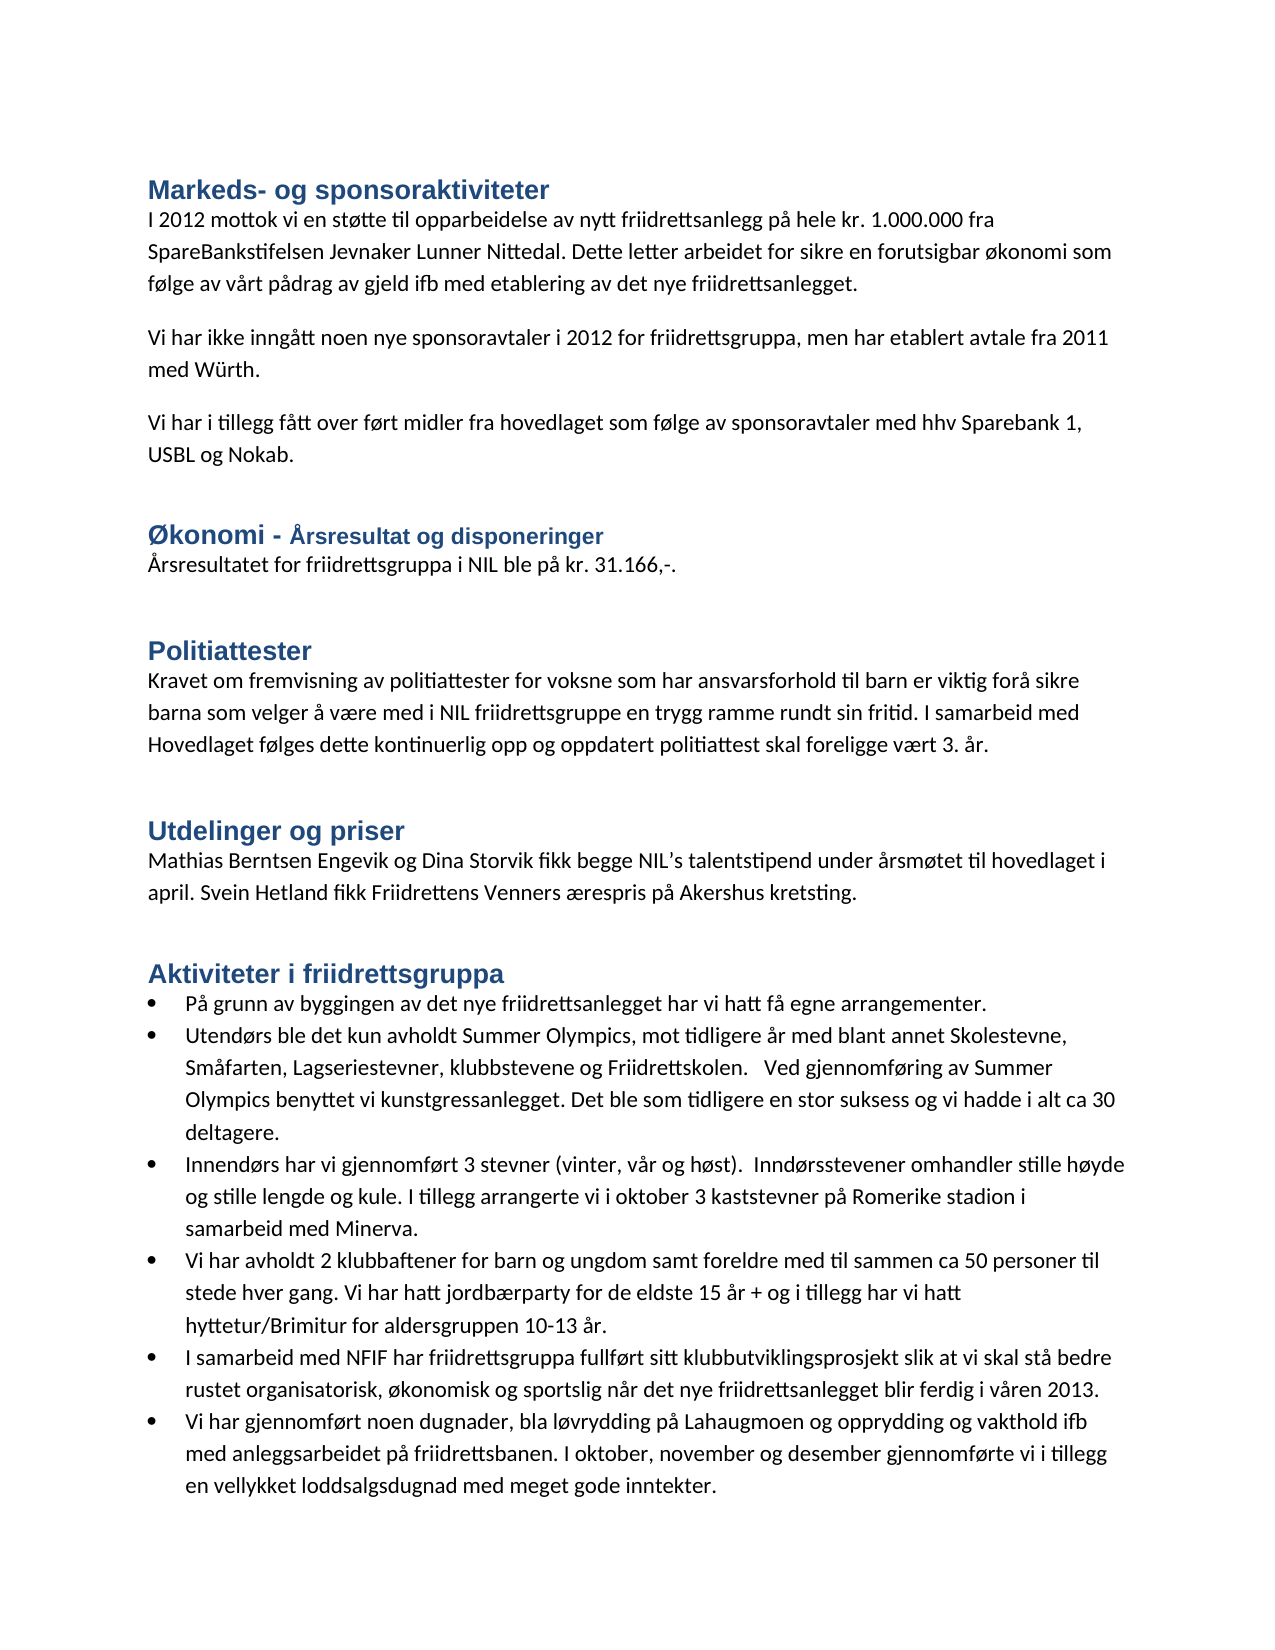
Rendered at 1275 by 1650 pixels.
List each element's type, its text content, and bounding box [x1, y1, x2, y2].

text Mathias Berntsen Engevik og Dina Storvik fikk begge NIL’s talentstipend under årsmøtet til hovedlaget i april. Svein Hetland fikk Friidrettens Venners ærespris på Akershus kretsting. [148, 846, 1127, 906]
text Markeds- og sponsoraktiviteter [148, 174, 1127, 205]
list På grunn av byggingen av det nye friidrettsanlegget har vi hatt få egne arrangementer. [148, 989, 1127, 1017]
text Vi har ikke inngått noen nye sponsoravtaler i 2012 for friidrettsgruppa, men har etablert avtale fra 2011 med Würth. [148, 323, 1127, 383]
text Vi har i tillegg fått over ført midler fra hovedlaget som følge av sponsoravtaler med hhv Sparebank 1, USBL og Nokab. [148, 408, 1127, 468]
text Økonomi - Årsresultat og disponeringer [148, 519, 1127, 551]
list Vi har avholdt 2 klubbaftener for barn og ungdom samt foreldre med til sammen ca 50 personer til stede hver gang. Vi har hatt jordbærparty for de eldste 15 år + og i tillegg har vi hatt hyttetur/Brimitur for aldersgruppen 10-13 år. [148, 1246, 1127, 1339]
list Innendørs har vi gjennomført 3 stevner (vinter, vår og høst). Inndørsstevener omhandler stille høyde og stille lengde og kule. I tillegg arrangerte vi i oktober 3 kaststevner på Romerike stadion i samarbeid med Minerva. [148, 1150, 1127, 1242]
text Aktiviteter i friidrettsgruppa [148, 958, 1127, 989]
text Kravet om fremvisning av politiattester for voksne som har ansvarsforhold til barn er viktig forå sikre barna som velger å være med i NIL friidrettsgruppe en trygg ramme rundt sin fritid. I samarbeid med Hovedlaget følges dette kontinuerlig opp og oppdatert politiattest skal foreligge vært 3. år. [148, 666, 1127, 758]
text Politiattester [148, 635, 1127, 666]
text Utdelinger og priser [148, 815, 1127, 846]
text Årsresultatet for friidrettsgruppa i NIL ble på kr. 31.166,-. [148, 551, 1127, 579]
text I 2012 mottok vi en støtte til opparbeidelse av nytt friidrettsanlegg på hele kr. 1.000.000 fra SpareBankstifelsen Jevnaker Lunner Nittedal. Dette letter arbeidet for sikre en forutsigbar økonomi som følge av vårt pådrag av gjeld ifb med etablering av det nye friidrettsanlegget. [148, 205, 1127, 298]
list Utendørs ble det kun avholdt Summer Olympics, mot tidligere år med blant annet Skolestevne, Småfarten, Lagseriestevner, klubbstevene og Friidrettskolen. Ved gjennomføring av Summer Olympics benyttet vi kunstgressanlegget. Det ble som tidligere en stor suksess og vi hadde i alt ca 30 deltagere. [148, 1021, 1127, 1146]
list I samarbeid med NFIF har friidrettsgruppa fullført sitt klubbutviklingsprosjekt slik at vi skal stå bedre rustet organisatorisk, økonomisk og sportslig når det nye friidrettsanlegget blir ferdig i våren 2013. [148, 1343, 1127, 1403]
list Vi har gjennomført noen dugnader, bla løvrydding på Lahaugmoen og opprydding og vakthold ifb med anleggsarbeidet på friidrettsbanen. I oktober, november og desember gjennomførte vi i tillegg en vellykket loddsalgsdugnad med meget gode inntekter. [148, 1407, 1127, 1500]
